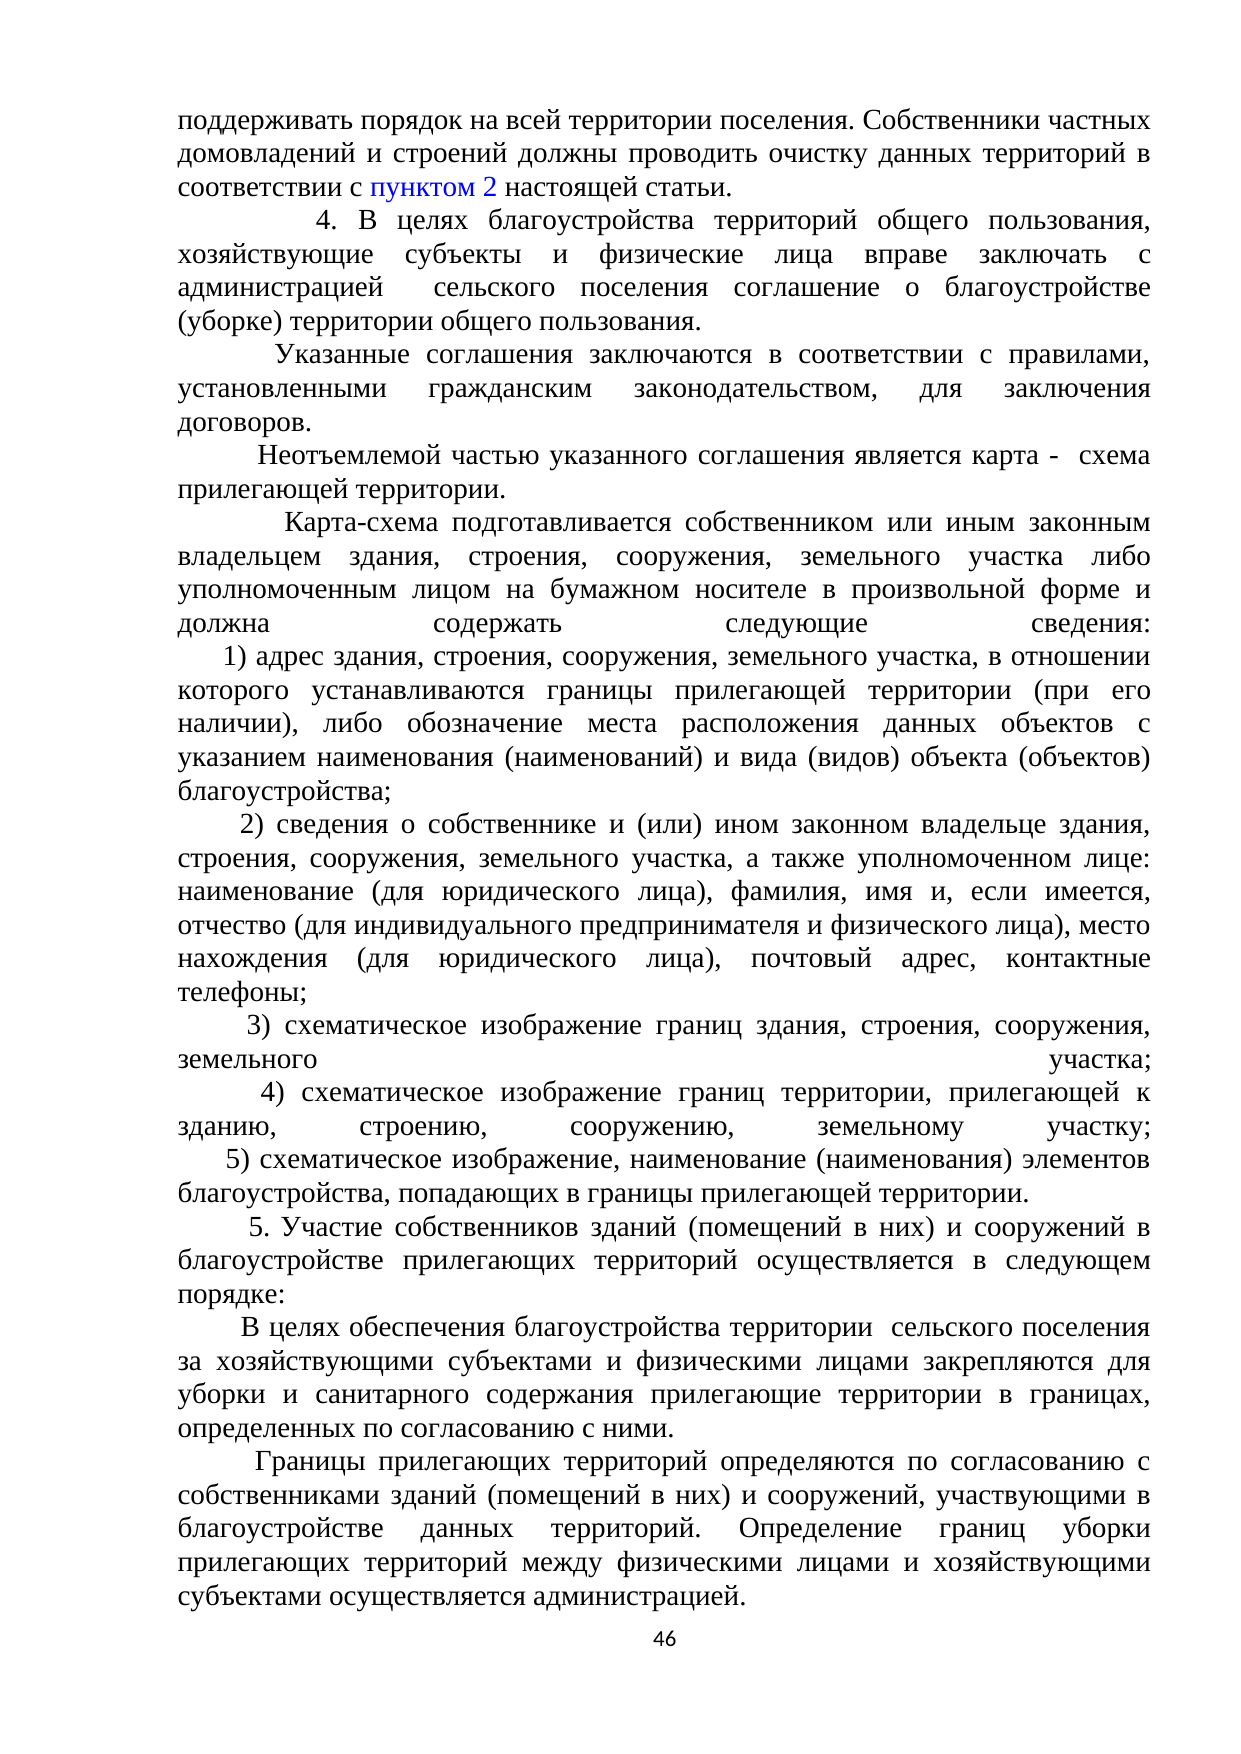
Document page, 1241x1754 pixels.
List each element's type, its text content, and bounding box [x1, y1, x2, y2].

text Неотъемлемой частью указанного соглашения является карта - схема прилегающей территории. [177, 437, 1152, 504]
text 4. В целях благоустройства территорий общего пользования, хозяйствующие субъекты и физические лица вправе заключать с администрацией сельского поселения соглашение о благоустройстве (уборке) территории общего пользования. [177, 202, 1152, 337]
text 5. Участие собственников зданий (помещений в них) и сооружений в благоустройстве прилегающих территорий осуществляется в следующем порядке: [177, 1209, 1152, 1309]
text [177, 102, 1152, 202]
text Указанные соглашения заключаются в соответствии с правилами, установленными гражданским законодательством, для заключения договоров. [177, 337, 1152, 437]
text Границы прилегающих территорий определяются по согласованию с собственниками зданий (помещений в них) и сооружений, участвующими в благоустройстве данных территорий. Определение границ уборки прилегающих территорий между физическими лицами и хозяйствующими субъектами осуществляется администрацией. [177, 1443, 1152, 1611]
text В целях обеспечения благоустройства территории сельского поселения за хозяйствующими субъектами и физическими лицами закрепляются для уборки и санитарного содержания прилегающие территории в границах, определенных по согласованию с ними. [177, 1309, 1152, 1443]
text Карта-схема подготавливается собственником или иным законным владельцем здания, строения, сооружения, земельного участка либо уполномоченным лицом на бумажном носителе в произвольной форме и должна содержать следующие сведения: 1) адрес здания, строения, сооружения, земельного участка, в отношении которого устанавливаются границы прилегающей территории (при его наличии), либо обозначение места расположения данных объектов с указанием наименования (наименований) и вида (видов) объекта (объектов) благоустройства; 2) сведения о собственнике и (или) ином законном владельце здания, строения, сооружения, земельного участка, а также уполномоченном лице: наименование (для юридического лица), фамилия, имя и, если имеется, отчество (для индивидуального предпринимателя и физического лица), место нахождения (для юридического лица), почтовый адрес, контактные телефоны; 3) схематическое изображение границ здания, строения, сооружения, земельного участка; 4) схематическое изображение границ территории, прилегающей к зданию, строению, сооружению, земельному участку; 5) схематическое изображение, наименование (наименования) элементов благоустройства, попадающих в границы прилегающей территории. [177, 504, 1152, 1209]
